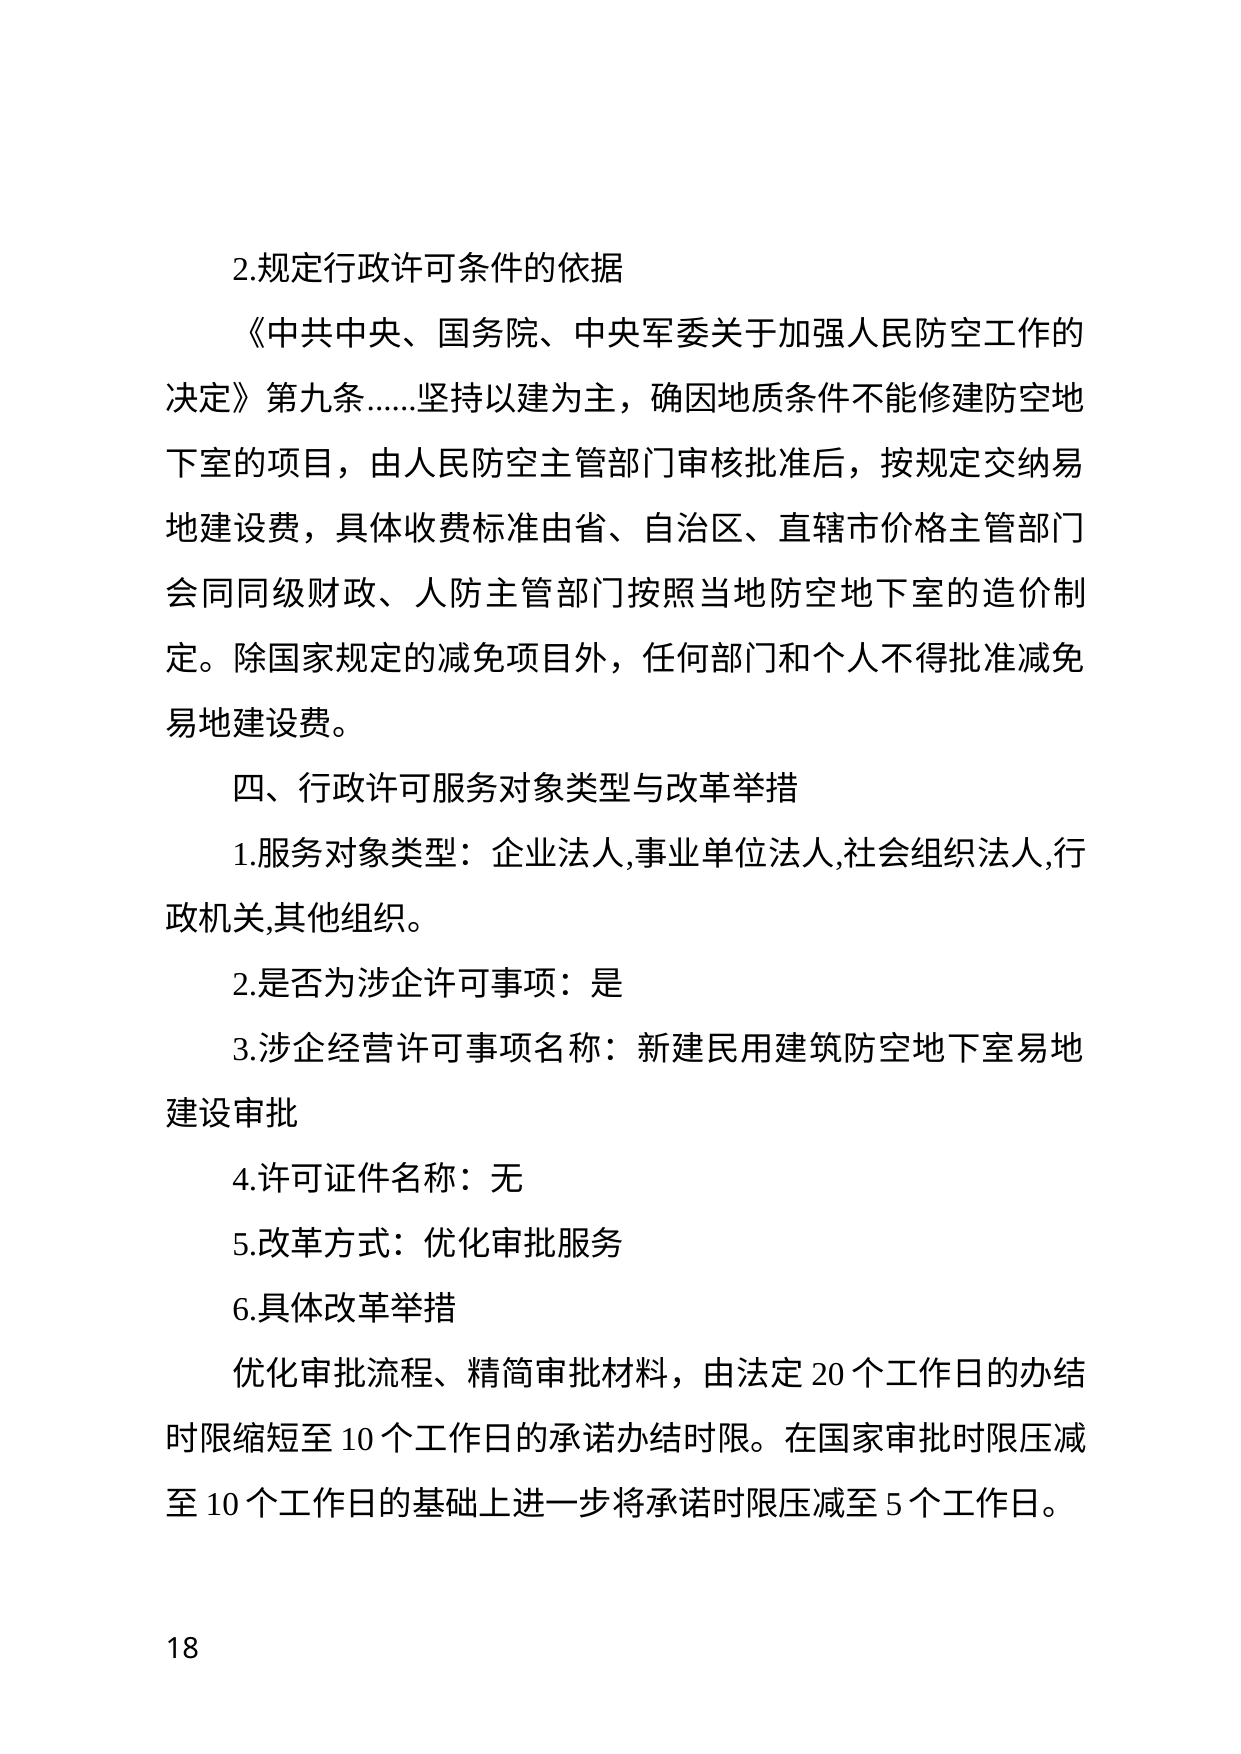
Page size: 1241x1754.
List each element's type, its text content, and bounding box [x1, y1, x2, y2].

text 6.具体改革举措 [165, 1273, 1087, 1338]
text 优化审批流程、精简审批材料，由法定20个工作日的办结时限缩短至10个工作日的承诺办结时限。在国家审批时限压减至10个工作日的基础上进一步将承诺时限压减至5个工作日。 [165, 1338, 1087, 1533]
text 3.涉企经营许可事项名称：新建民用建筑防空地下室易地建设审批 [165, 1013, 1087, 1143]
text 2.是否为涉企许可事项：是 [165, 948, 1087, 1013]
text 1.服务对象类型：企业法人,事业单位法人,社会组织法人,行政机关,其他组织。 [165, 818, 1087, 948]
text 4.许可证件名称：无 [165, 1143, 1087, 1208]
text 四、行政许可服务对象类型与改革举措 [165, 753, 1087, 818]
text 《中共中央、国务院、中央军委关于加强人民防空工作的决定》第九条......坚持以建为主，确因地质条件不能修建防空地下室的项目，由人民防空主管部门审核批准后，按规定交纳易地建设费，具体收费标准由省、自治区、直辖市价格主管部门会同同级财政、人防主管部门按照当地防空地下室的造价制定。除国家规定的减免项目外，任何部门和个人不得批准减免易地建设费。 [165, 298, 1087, 753]
text 5.改革方式：优化审批服务 [165, 1208, 1087, 1273]
text 2.规定行政许可条件的依据 [165, 233, 1087, 298]
